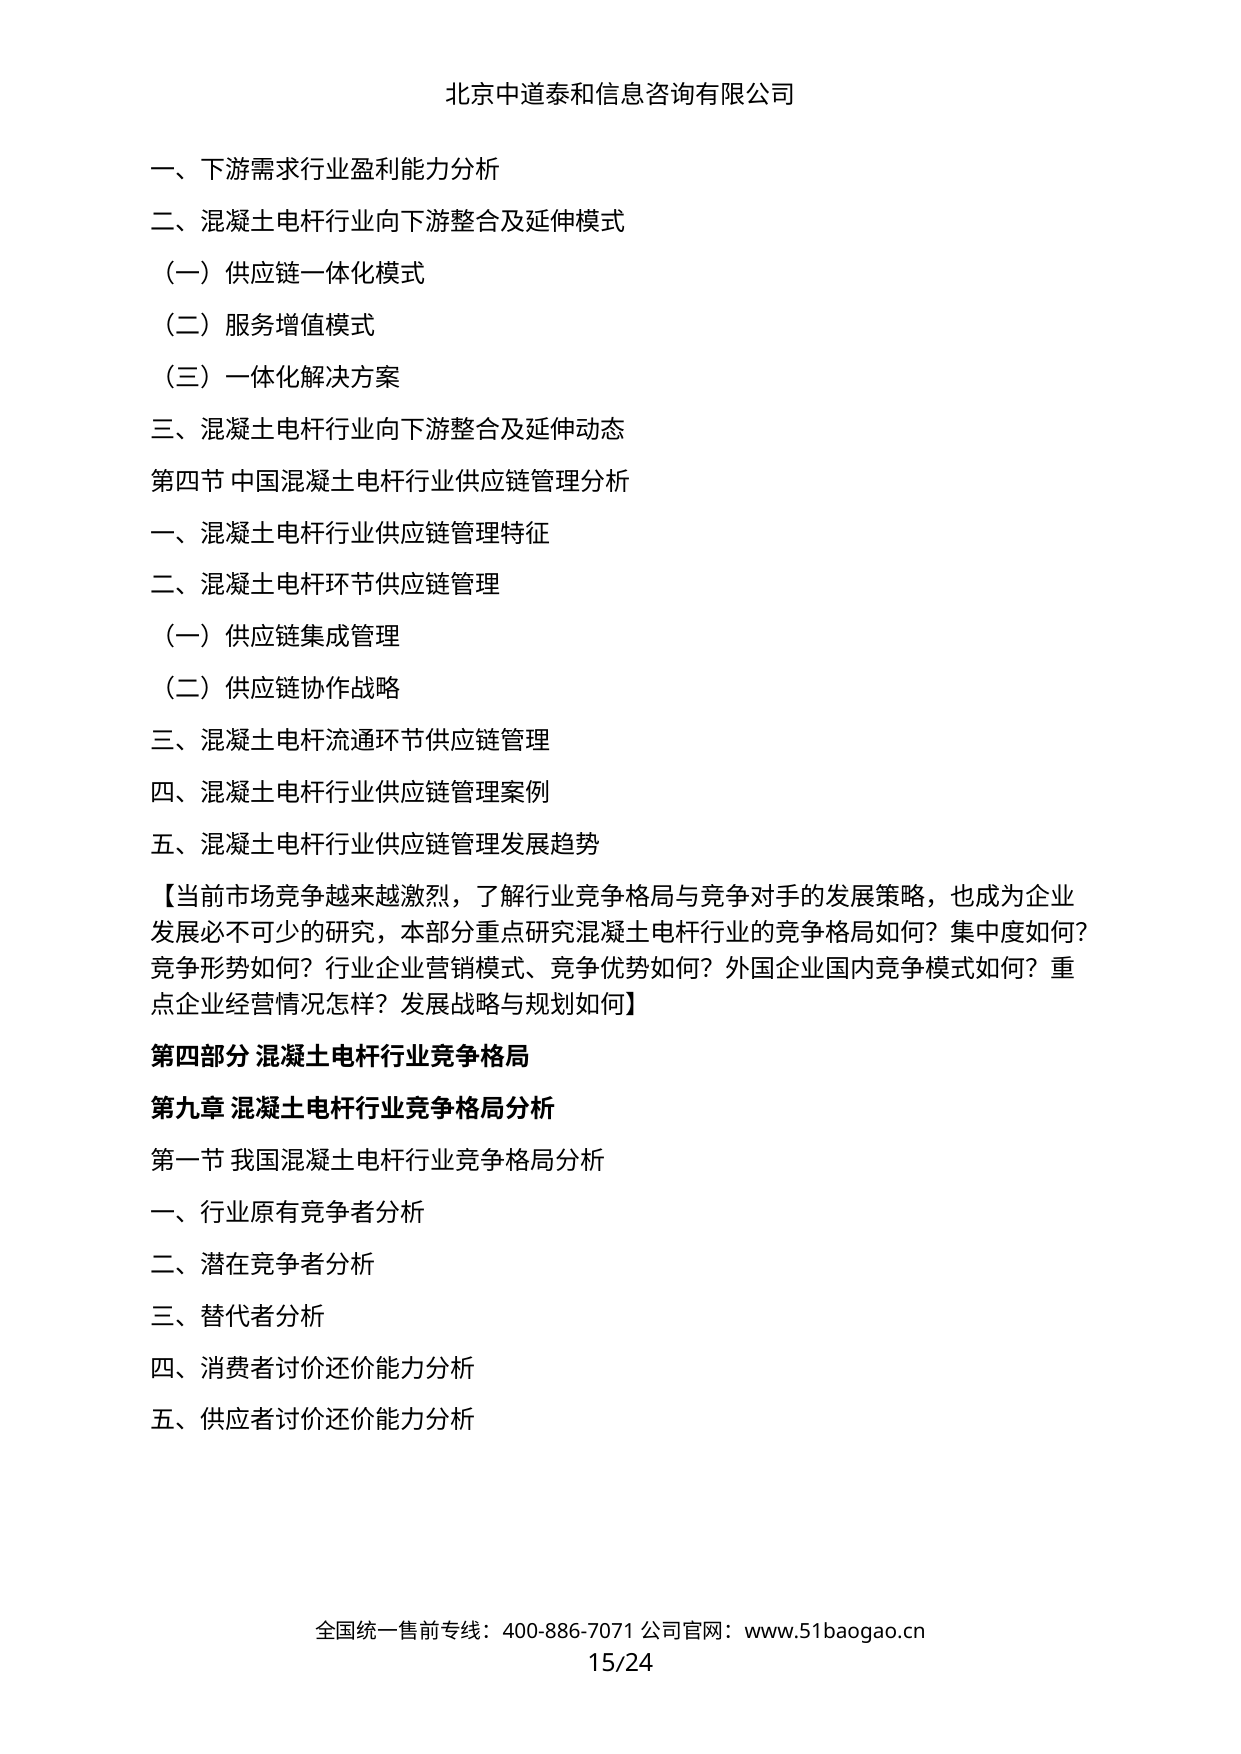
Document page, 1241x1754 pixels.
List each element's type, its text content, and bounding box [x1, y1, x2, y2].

text （二）供应链协作战略 [150, 669, 1090, 705]
text 三、混凝土电杆流通环节供应链管理 [150, 721, 1090, 757]
text 四、混凝土电杆行业供应链管理案例 [150, 772, 1090, 809]
text 【当前市场竞争越来越激烈，了解行业竞争格局与竞争对手的发展策略，也成为企业发展必不可少的研究，本部分重点研究混凝土电杆行业的竞争格局如何？集中度如何？竞争形势如何？行业企业营销模式、竞争优势如何？外国企业国内竞争模式如何？重点企业经营情况怎样？发展战略与规划如何】 [150, 876, 1090, 1021]
text 五、混凝土电杆行业供应链管理发展趋势 [150, 824, 1090, 861]
text 一、下游需求行业盈利能力分析 [150, 150, 1090, 186]
text （一）供应链集成管理 [150, 617, 1090, 653]
text 五、供应者讨价还价能力分析 [150, 1400, 1090, 1436]
text 二、混凝土电杆环节供应链管理 [150, 565, 1090, 601]
text 三、混凝土电杆行业向下游整合及延伸动态 [150, 409, 1090, 446]
text 第四部分 混凝土电杆行业竞争格局 [150, 1037, 1090, 1073]
text 二、混凝土电杆行业向下游整合及延伸模式 [150, 202, 1090, 238]
text 一、行业原有竞争者分析 [150, 1192, 1090, 1229]
text （一）供应链一体化模式 [150, 254, 1090, 290]
text 第一节 我国混凝土电杆行业竞争格局分析 [150, 1141, 1090, 1177]
text 二、潜在竞争者分析 [150, 1244, 1090, 1281]
text 第四节 中国混凝土电杆行业供应链管理分析 [150, 461, 1090, 497]
text 三、替代者分析 [150, 1296, 1090, 1332]
text （二）服务增值模式 [150, 306, 1090, 342]
text 第九章 混凝土电杆行业竞争格局分析 [150, 1089, 1090, 1125]
text （三）一体化解决方案 [150, 357, 1090, 394]
text 四、消费者讨价还价能力分析 [150, 1348, 1090, 1384]
text 一、混凝土电杆行业供应链管理特征 [150, 513, 1090, 549]
